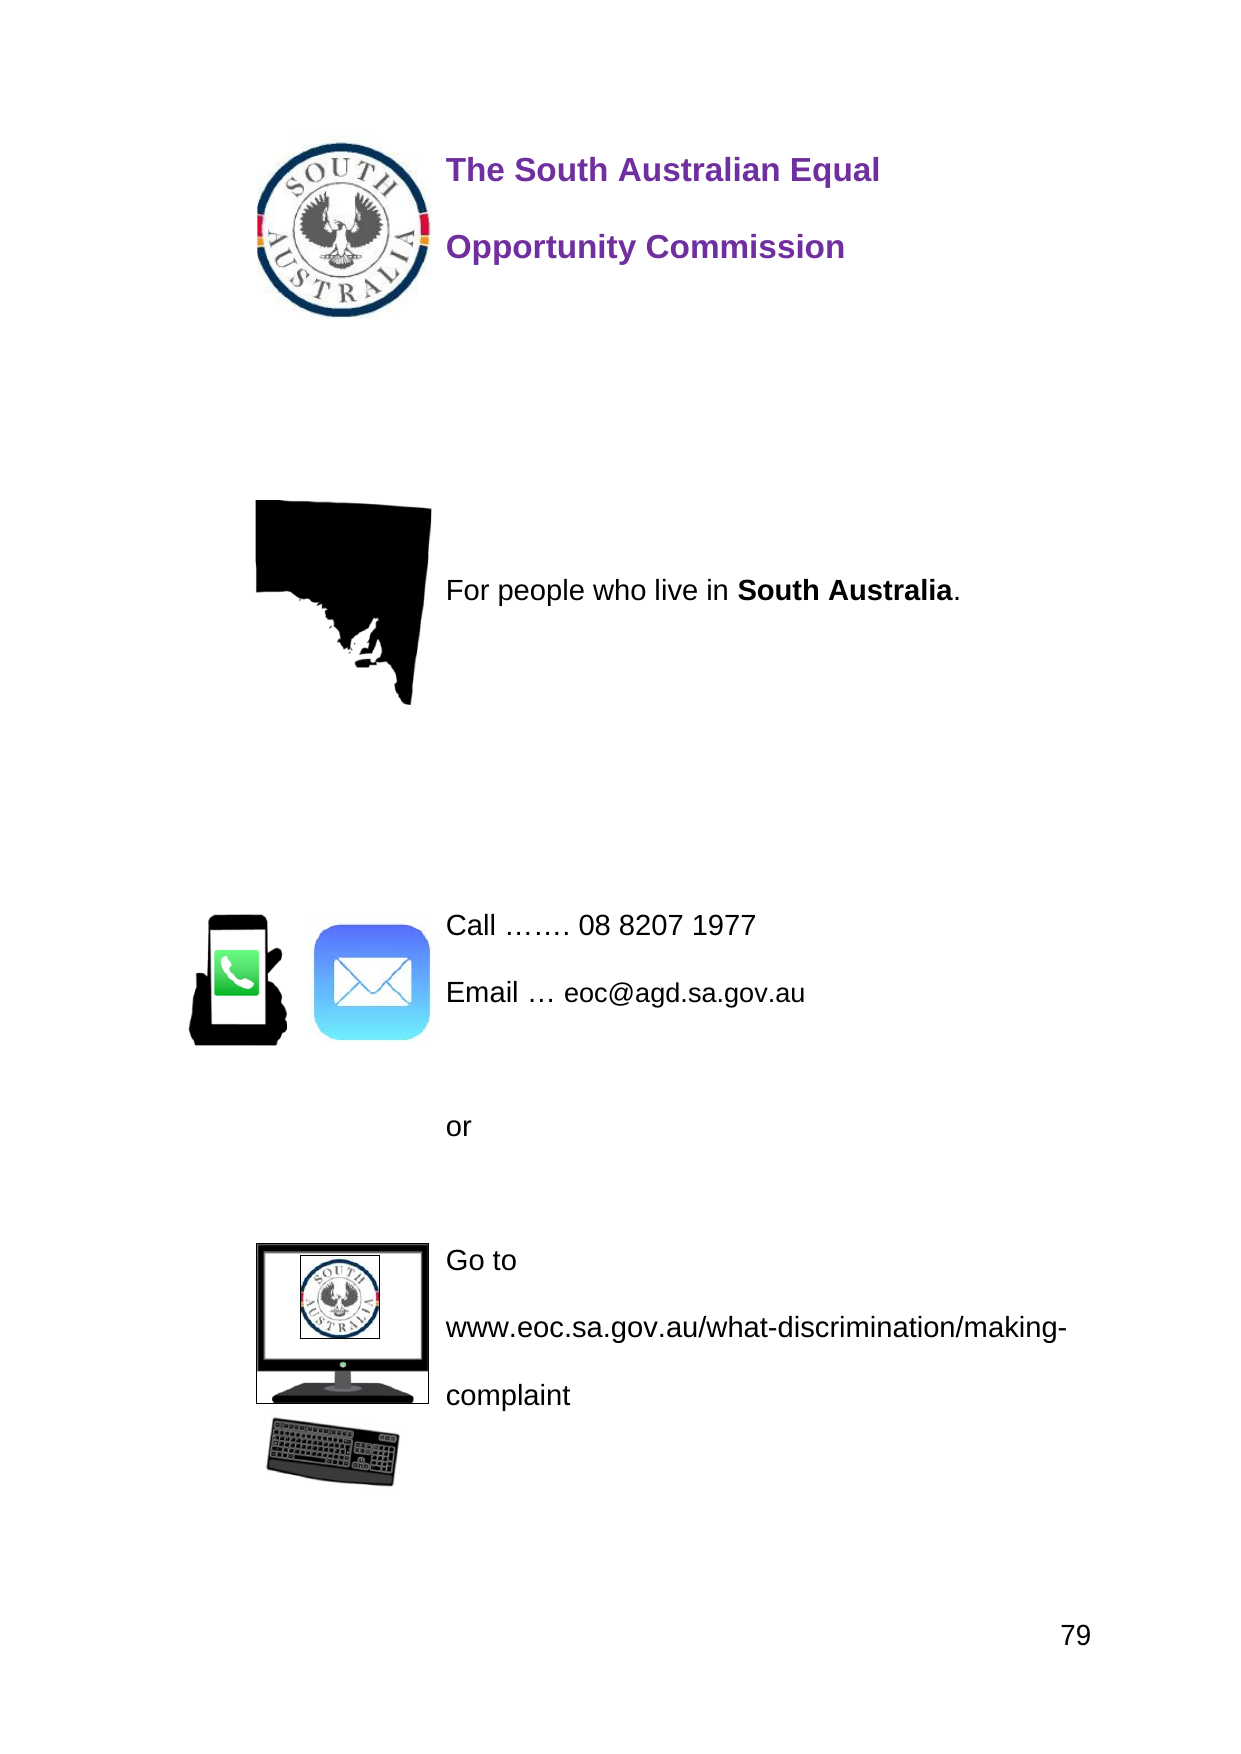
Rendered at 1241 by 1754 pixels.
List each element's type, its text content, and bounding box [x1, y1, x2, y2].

picture [265, 1411, 402, 1492]
text Email … eoc@agd.sa.gov.au [446, 975, 1103, 1008]
text For people who live in South Australia. [446, 573, 1103, 606]
text Call ……. 08 8207 1977 [446, 908, 1103, 941]
text www.eoc.sa.gov.au/what-discrimination/making- complaint [446, 1311, 1070, 1411]
picture [188, 914, 288, 1046]
picture [257, 1244, 428, 1403]
picture [255, 500, 432, 705]
subtitle The South Australian Equal Opportunity Commission [446, 150, 882, 265]
picture [257, 135, 432, 319]
picture [309, 919, 433, 1043]
text 79 [56, 1618, 1091, 1652]
text or [446, 1109, 1103, 1143]
text Go to [446, 1243, 1103, 1277]
